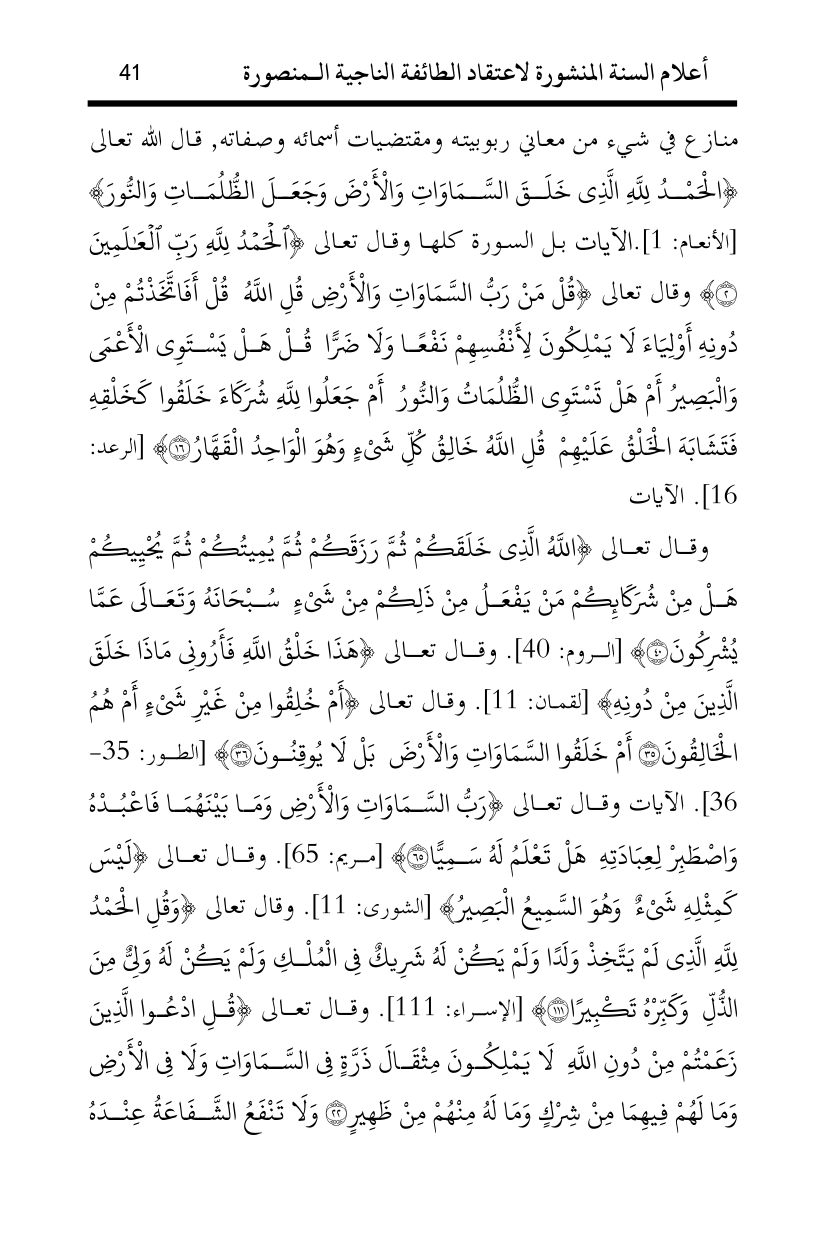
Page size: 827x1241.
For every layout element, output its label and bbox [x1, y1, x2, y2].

text [89, 115, 738, 522]
text [89, 522, 738, 1137]
